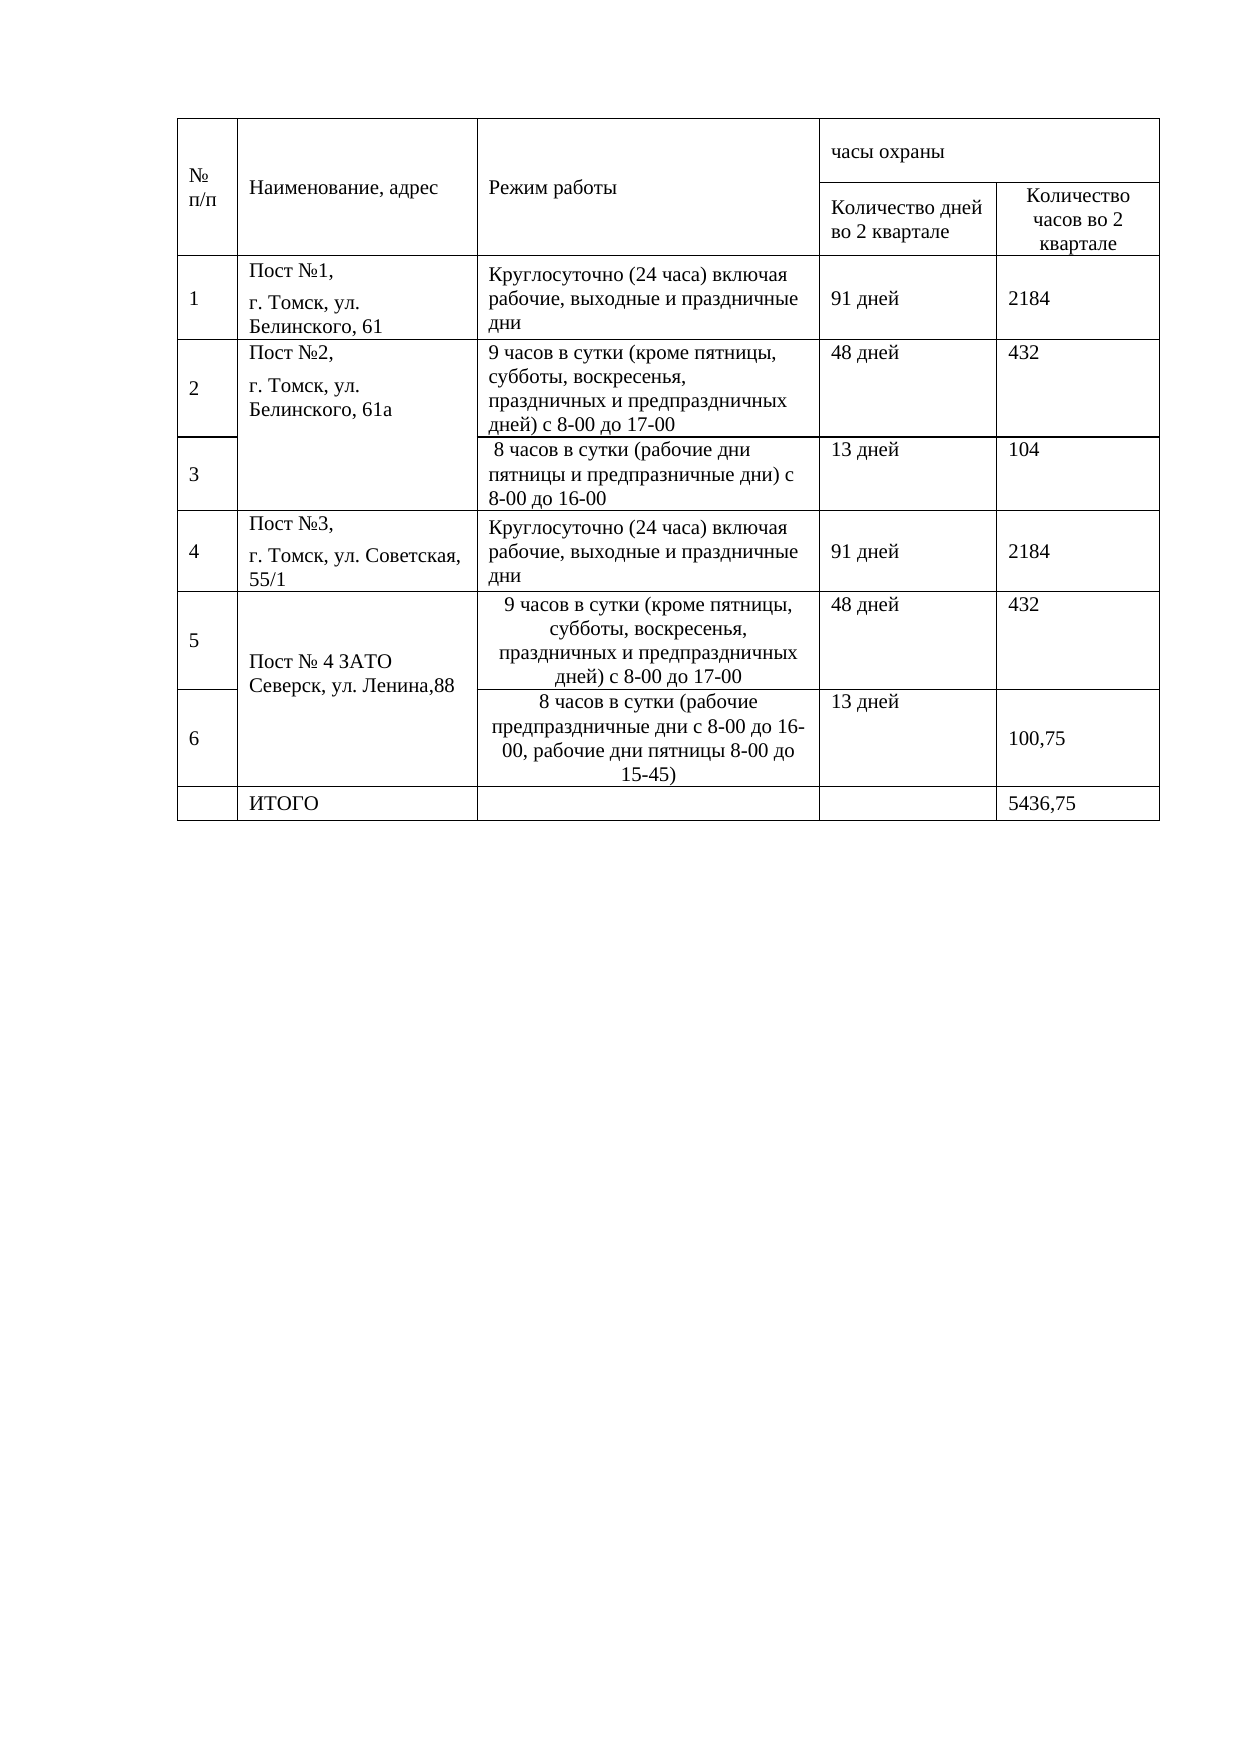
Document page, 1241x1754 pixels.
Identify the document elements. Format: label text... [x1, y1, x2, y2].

table_cell 48 дней [820, 340, 996, 436]
table_cell 5 [178, 592, 237, 688]
table_cell Пост №2, г. Томск, ул. Белинского, 61а [238, 340, 477, 509]
table_cell 5436,75 [997, 787, 1159, 820]
table_cell 13 дней [820, 690, 996, 786]
table_cell 1 [178, 256, 237, 339]
table_cell 2 [178, 340, 237, 436]
table_cell [478, 787, 819, 820]
table_cell 2184 [997, 511, 1159, 591]
table_cell 8 часов в сутки (рабочие дни пятницы и предпразничные дни) с 8-00 до 16-00 [478, 438, 819, 509]
table_cell 6 [178, 690, 237, 786]
table_cell 91 дней [820, 511, 996, 591]
table_cell ИТОГО [238, 787, 477, 820]
table_cell 432 [997, 340, 1159, 436]
table_cell Пост № 4 ЗАТО Северск, ул. Ленина,88 [238, 592, 477, 786]
table_header Наименование, адрес [238, 119, 477, 255]
table_cell Пост №3, г. Томск, ул. Советская, 55/1 [238, 511, 477, 591]
table_cell 48 дней [820, 592, 996, 688]
table_header № п/п [178, 119, 237, 255]
table_cell 13 дней [820, 438, 996, 509]
table_cell 100,75 [997, 690, 1159, 786]
table_cell 432 [997, 592, 1159, 688]
table_cell Круглосуточно (24 часа) включая рабочие, выходные и праздничные дни [478, 256, 819, 339]
table_cell 104 [997, 438, 1159, 509]
table_cell 9 часов в сутки (кроме пятницы, субботы, воскресенья, праздничных и предпраздничных дней) с 8-00 до 17-00 [478, 592, 819, 688]
table_cell Круглосуточно (24 часа) включая рабочие, выходные и праздничные дни [478, 511, 819, 591]
table_cell 2184 [997, 256, 1159, 339]
table_header Режим работы [478, 119, 819, 255]
table_cell 91 дней [820, 256, 996, 339]
table_cell Пост №1, г. Томск, ул. Белинского, 61 [238, 256, 477, 339]
table_cell 4 [178, 511, 237, 591]
table_cell 8 часов в сутки (рабочие предпраздничные дни с 8-00 до 16-00, рабочие дни пятницы 8-00 до 15-45) [478, 690, 819, 786]
table_cell 9 часов в сутки (кроме пятницы, субботы, воскресенья, праздничных и предпраздничных дней) с 8-00 до 17-00 [478, 340, 819, 436]
table_cell Количество дней во 2 квартале [820, 183, 996, 255]
table_header часы охраны [820, 119, 1159, 182]
table_cell 3 [178, 438, 237, 509]
table_cell [178, 787, 237, 820]
table_cell [820, 787, 996, 820]
